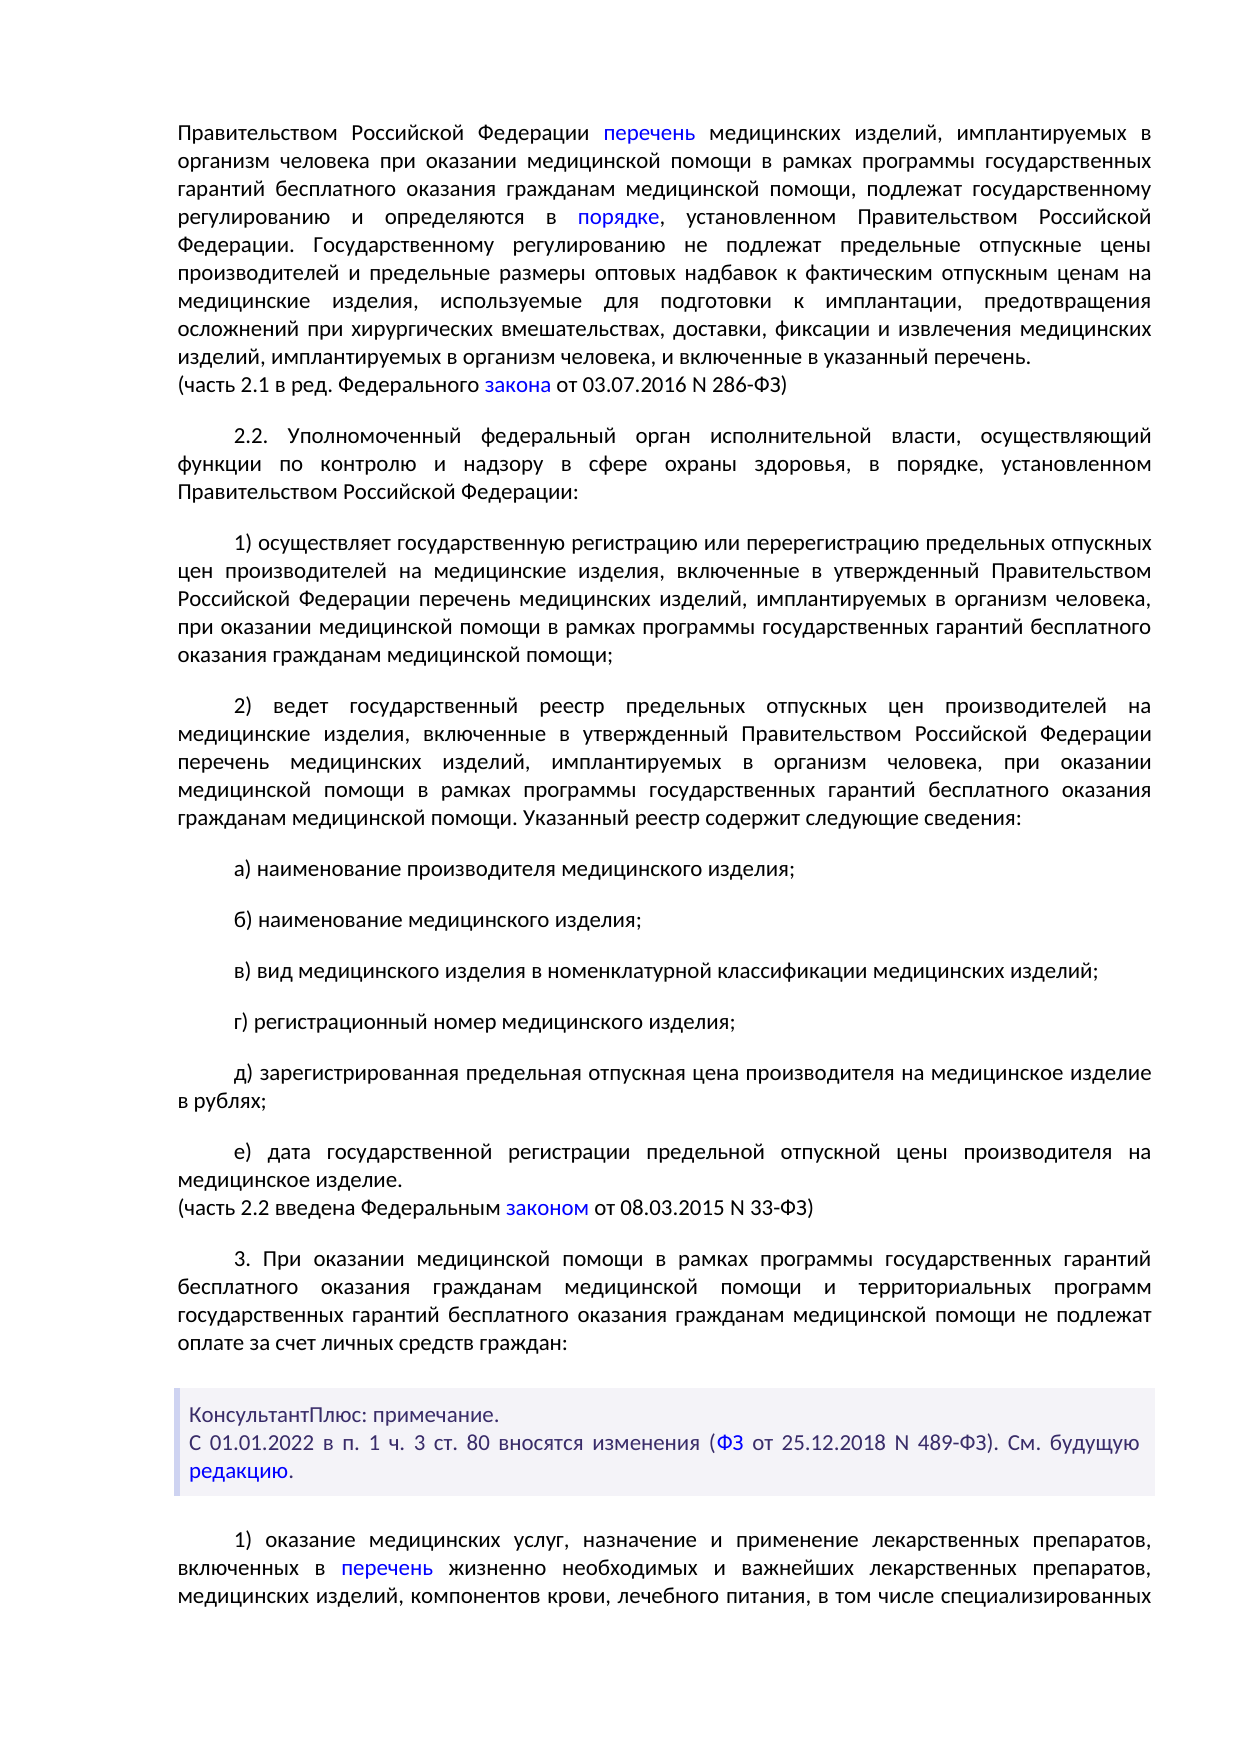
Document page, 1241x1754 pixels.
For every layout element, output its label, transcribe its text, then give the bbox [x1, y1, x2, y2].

text б) наименование медицинского изделия; [177, 905, 1152, 933]
text е) дата государственной регистрации предельной отпускной цены производителя на медицинское изделие. [177, 1137, 1152, 1193]
text 1) осуществляет государственную регистрацию или перерегистрацию предельных отпускных цен производителей на медицинские изделия, включенные в утвержденный Правительством Российской Федерации перечень медицинских изделий, имплантируемых в организм человека, при оказании медицинской помощи в рамках программы государственных гарантий бесплатного оказания гражданам медицинской помощи; [177, 528, 1152, 668]
text (часть 2.2 введена Федеральным законом от 08.03.2015 N 33-ФЗ) [177, 1193, 1152, 1221]
text а) наименование производителя медицинского изделия; [177, 854, 1152, 882]
text 2.2. Уполномоченный федеральный орган исполнительной власти, осуществляющий функции по контролю и надзору в сфере охраны здоровья, в порядке, установленном Правительством Российской Федерации: [177, 421, 1152, 505]
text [177, 1525, 1152, 1609]
text 3. При оказании медицинской помощи в рамках программы государственных гарантий бесплатного оказания гражданам медицинской помощи и территориальных программ государственных гарантий бесплатного оказания гражданам медицинской помощи не подлежат оплате за счет личных средств граждан: [177, 1244, 1152, 1356]
table_header КонсультантПлюс: примечание. С 01.01.2022 в п. 1 ч. 3 ст. 80 вносятся изменения (ФЗ от 25.12.2018 N 489-ФЗ). См. будущую редакцию. [180, 1388, 1149, 1496]
text г) регистрационный номер медицинского изделия; [177, 1007, 1152, 1035]
text 2) ведет государственный реестр предельных отпускных цен производителей на медицинские изделия, включенные в утвержденный Правительством Российской Федерации перечень медицинских изделий, имплантируемых в организм человека, при оказании медицинской помощи в рамках программы государственных гарантий бесплатного оказания гражданам медицинской помощи. Указанный реестр содержит следующие сведения: [177, 691, 1152, 831]
text в) вид медицинского изделия в номенклатурной классификации медицинских изделий; [177, 956, 1152, 984]
text (часть 2.1 в ред. Федерального закона от 03.07.2016 N 286-ФЗ) [177, 370, 1152, 398]
text д) зарегистрированная предельная отпускная цена производителя на медицинское изделие в рублях; [177, 1058, 1152, 1114]
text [177, 118, 1152, 370]
